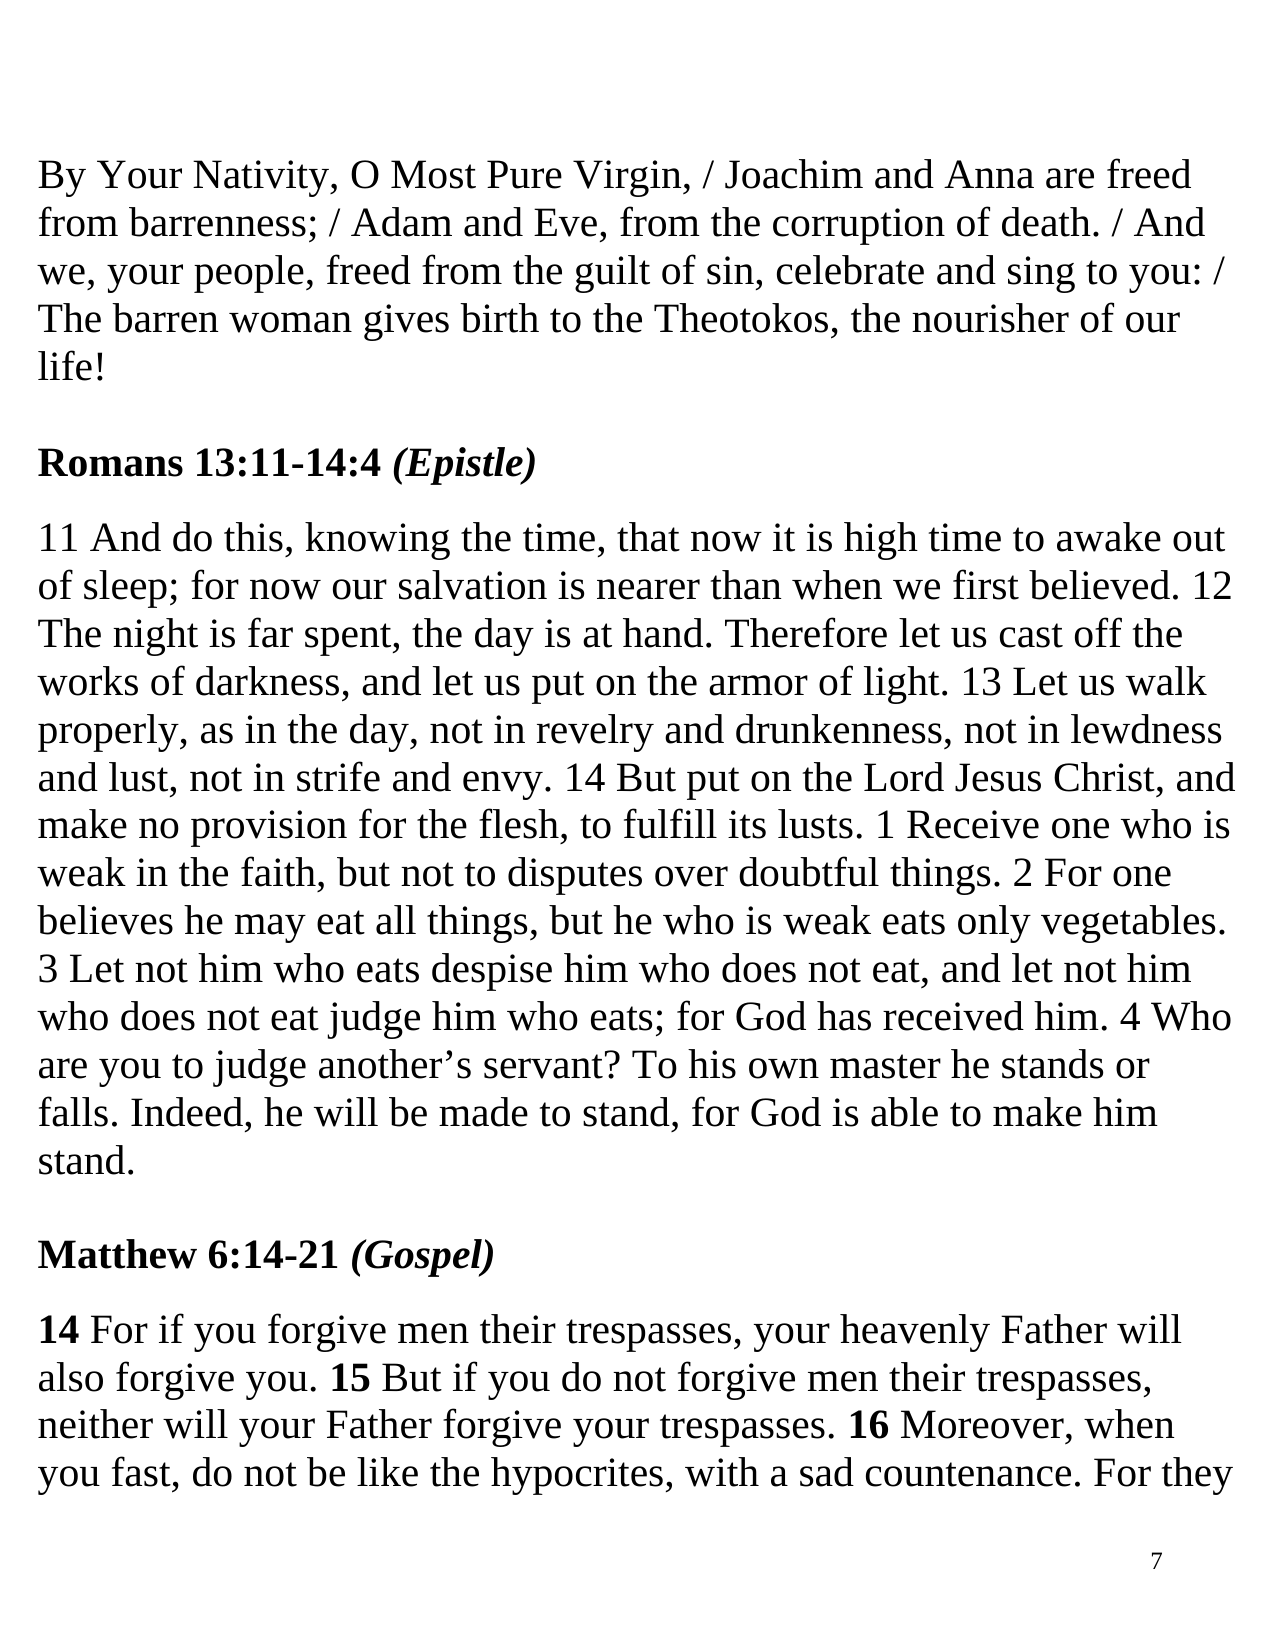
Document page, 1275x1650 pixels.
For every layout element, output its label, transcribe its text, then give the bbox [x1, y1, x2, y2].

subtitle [37, 1304, 1237, 1496]
subtitle Matthew 6:14-21 (Gospel) [37, 1229, 1237, 1277]
text By Your Nativity, O Most Pure Virgin, / Joachim and Anna are freed from barrenness; / Adam and Eve, from the corruption of death. / And we, your people, freed from the guilt of sin, celebrate and sing to you: / The barren woman gives birth to the Theotokos, the nourisher of our life! [37, 150, 1237, 389]
subtitle Romans 13:11-14:4 (Epistle) [37, 437, 1237, 485]
subtitle 11 And do this, knowing the time, that now it is high time to awake out of sleep; for now our salvation is nearer than when we first believed. 12 The night is far spent, the day is at hand. Therefore let us cast off the works of darkness, and let us put on the armor of light. 13 Let us walk properly, as in the day, not in revelry and drunkenness, not in lewdness and lust, not in strife and envy. 14 But put on the Lord Jesus Christ, and make no provision for the flesh, to fulfill its lusts. 1 Receive one who is weak in the faith, but not to disputes over doubtful things. 2 For one believes he may eat all things, but he who is weak eats only vegetables. 3 Let not him who eats despise him who does not eat, and let not him who does not eat judge him who eats; for God has received him. 4 Who are you to judge another’s servant? To his own master he stands or falls. Indeed, he will be made to stand, for God is able to make him stand. [37, 512, 1237, 1183]
